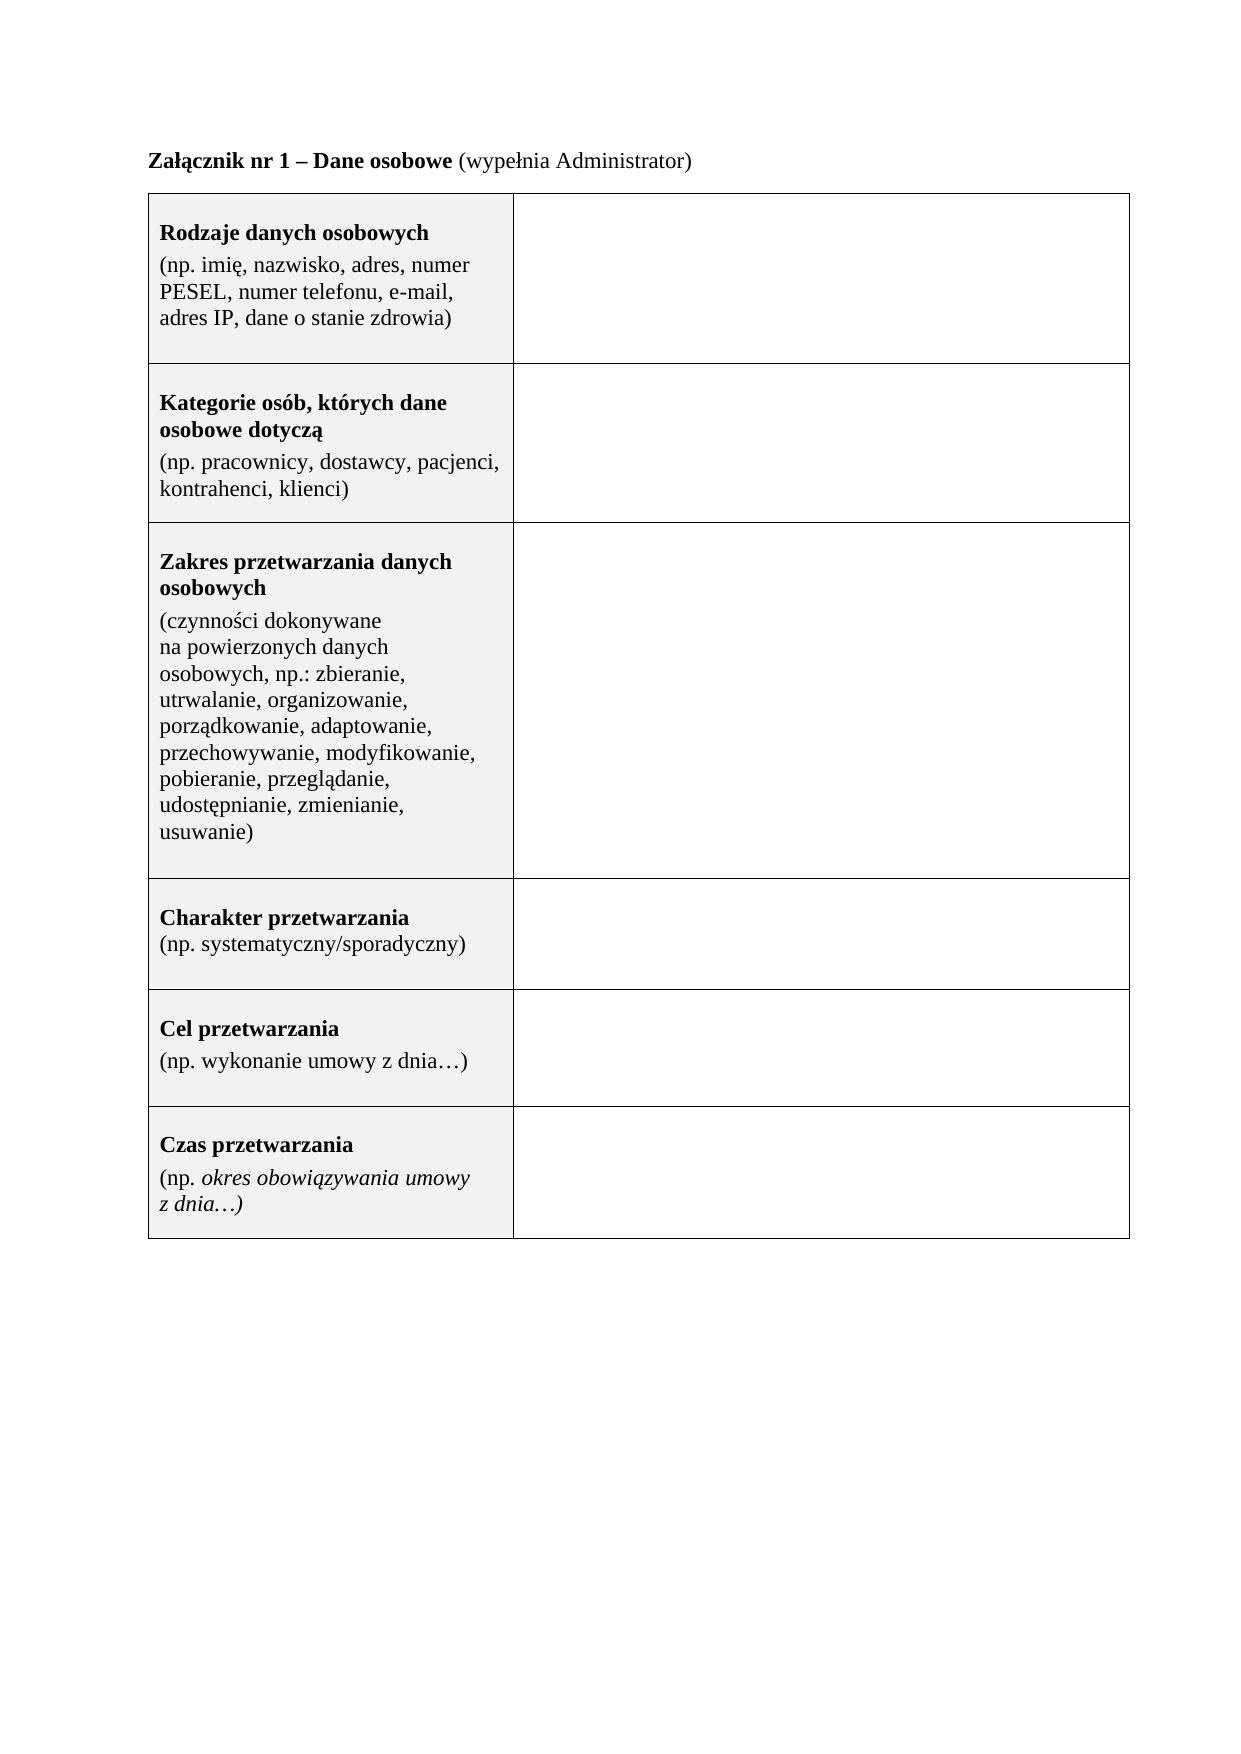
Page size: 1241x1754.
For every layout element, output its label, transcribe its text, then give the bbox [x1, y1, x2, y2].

table_cell [514, 990, 1129, 1106]
table_cell Czas przetwarzania (np. okres obowiązywania umowy z dnia…) [149, 1107, 513, 1237]
text Załącznik nr 1 – Dane osobowe (wypełnia Administrator) [148, 148, 1093, 174]
table_cell [514, 364, 1129, 522]
table_cell [514, 523, 1129, 878]
table_header [514, 194, 1129, 363]
table_cell Cel przetwarzania (np. wykonanie umowy z dnia…) [149, 990, 513, 1106]
table_cell Zakres przetwarzania danych osobowych (czynności dokonywane na powierzonych danych osobowych, np.: zbieranie, utrwalanie, organizowanie, porządkowanie, adaptowanie, przechowywanie, modyfikowanie, pobieranie, przeglądanie, udostępnianie, zmienianie, usuwanie) [149, 523, 513, 878]
table_cell [514, 879, 1129, 988]
table_cell [514, 1107, 1129, 1237]
table_cell Kategorie osób, których dane osobowe dotyczą (np. pracownicy, dostawcy, pacjenci, kontrahenci, klienci) [149, 364, 513, 522]
table_cell Charakter przetwarzania (np. systematyczny/sporadyczny) [149, 879, 513, 988]
table_header Rodzaje danych osobowych (np. imię, nazwisko, adres, numer PESEL, numer telefonu, e-mail, adres IP, dane o stanie zdrowia) [149, 194, 513, 363]
